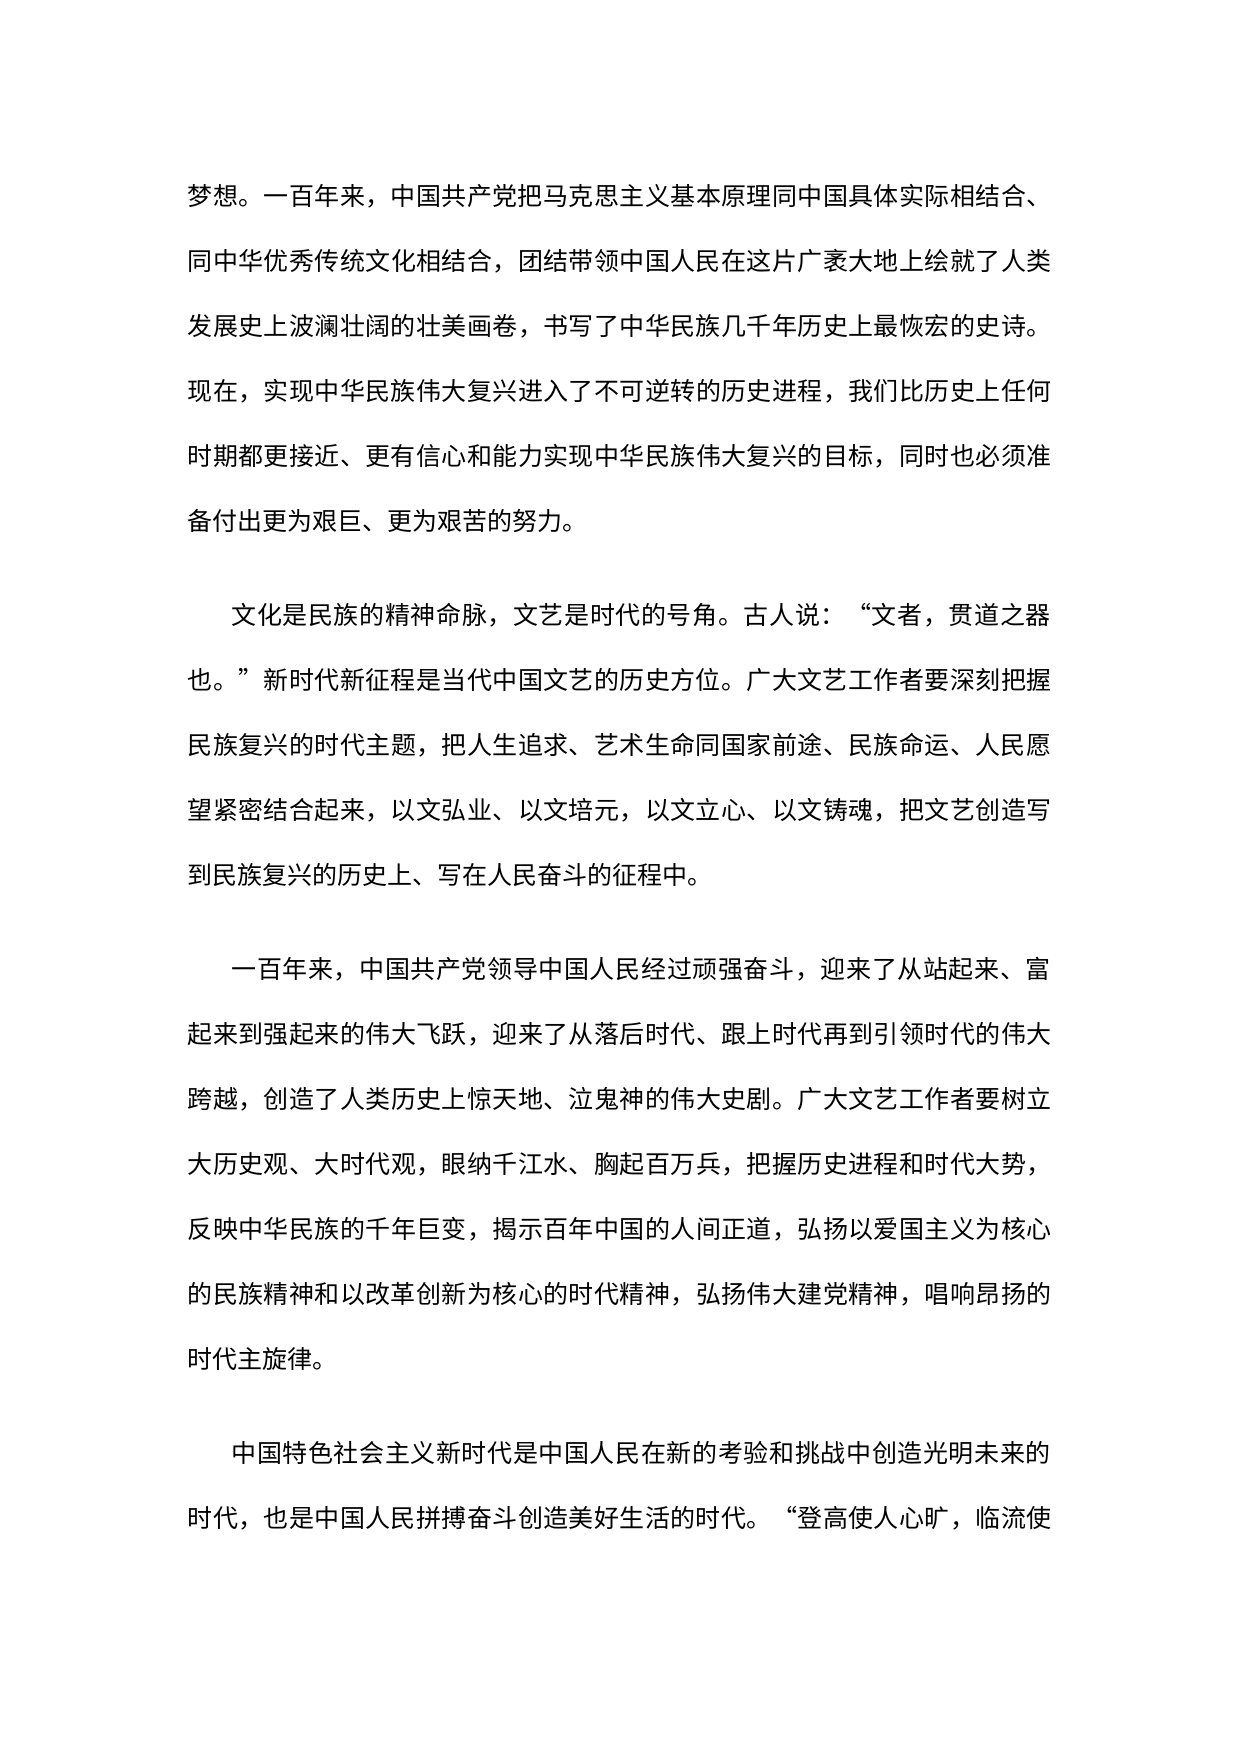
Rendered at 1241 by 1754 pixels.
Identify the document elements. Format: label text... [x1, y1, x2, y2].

text 文化是民族的精神命脉，文艺是时代的号角。古人说：“文者，贯道之器也。”新时代新征程是当代中国文艺的历史方位。广大文艺工作者要深刻把握民族复兴的时代主题，把人生追求、艺术生命同国家前途、民族命运、人民愿望紧密结合起来，以文弘业、以文培元，以文立心、以文铸魂，把文艺创造写到民族复兴的历史上、写在人民奋斗的征程中。 [187, 581, 1053, 906]
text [187, 1419, 1053, 1549]
text 一百年来，中国共产党领导中国人民经过顽强奋斗，迎来了从站起来、富起来到强起来的伟大飞跃，迎来了从落后时代、跟上时代再到引领时代的伟大跨越，创造了人类历史上惊天地、泣鬼神的伟大史剧。广大文艺工作者要树立大历史观、大时代观，眼纳千江水、胸起百万兵，把握历史进程和时代大势，反映中华民族的千年巨变，揭示百年中国的人间正道，弘扬以爱国主义为核心的民族精神和以改革创新为核心的时代精神，弘扬伟大建党精神，唱响昂扬的时代主旋律。 [187, 935, 1053, 1390]
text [187, 162, 1053, 552]
